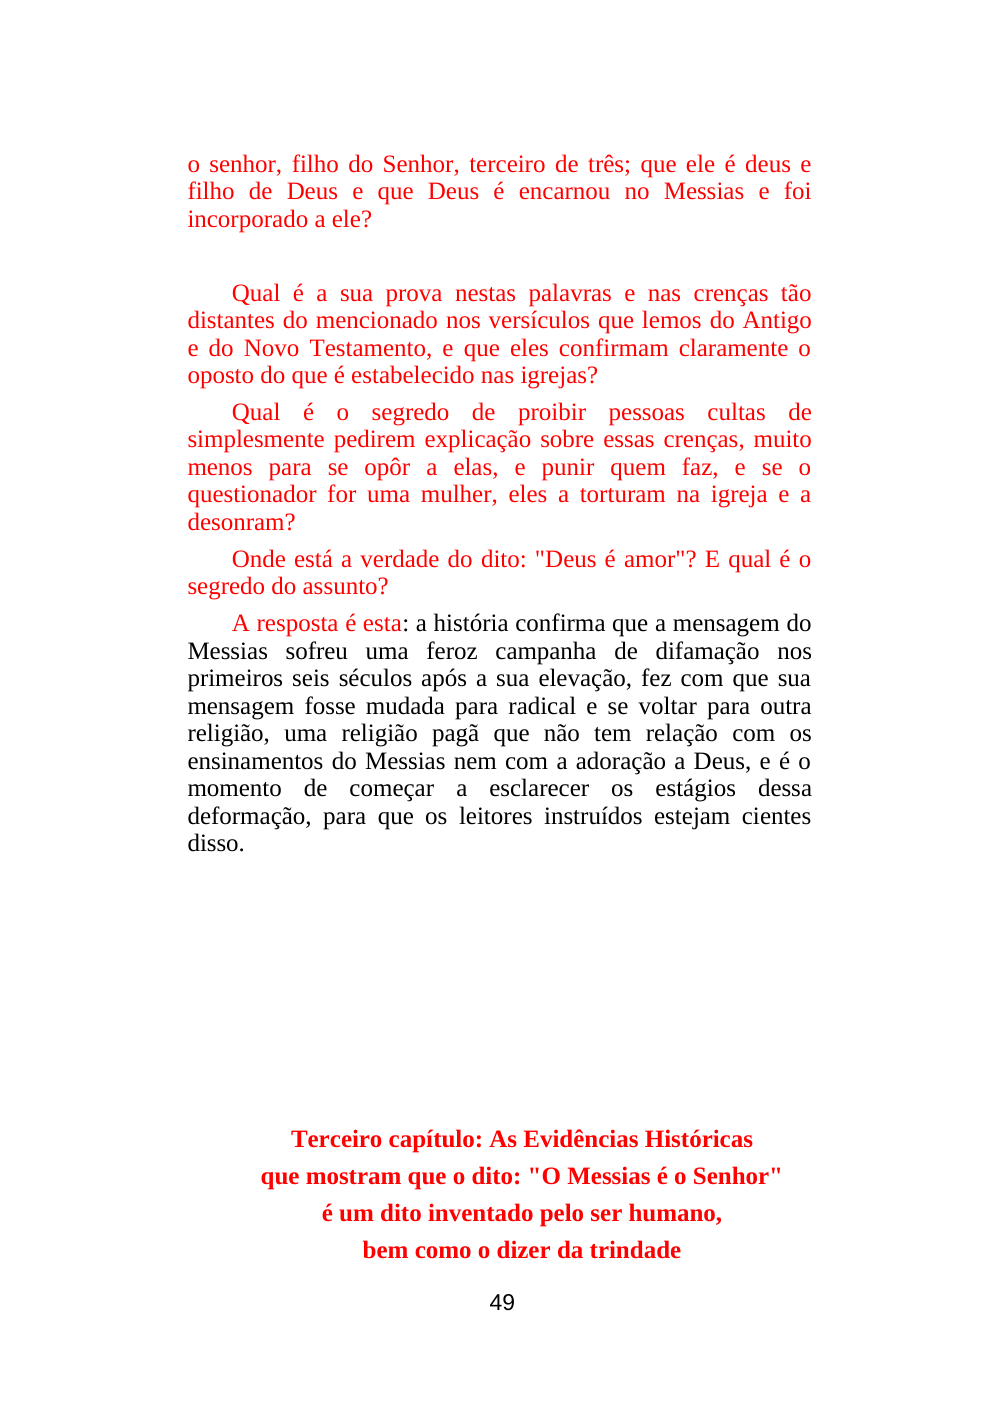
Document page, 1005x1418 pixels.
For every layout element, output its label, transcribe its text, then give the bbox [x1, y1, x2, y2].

text Onde está a verdade do dito: "Deus é amor"? E qual é o segredo do assunto? [187, 545, 812, 600]
text Qual é o segredo de proibir pessoas cultas de simplesmente pedirem explicação sobre essas crenças, muito menos para se opôr a elas, e punir quem faz, e se o questionador for uma mulher, eles a torturam na igreja e a desonram? [187, 398, 812, 536]
text que mostram que o dito: "O Messias é o Senhor" [187, 1163, 812, 1190]
text é um dito inventado pelo ser humano, [187, 1200, 812, 1227]
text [187, 150, 812, 232]
text Qual é a sua prova nestas palavras e nas crenças tão distantes do mencionado nos versículos que lemos do Antigo e do Novo Testamento, e que eles confirmam claramente o oposto do que é estabelecido nas igrejas? [187, 279, 812, 389]
text A resposta é esta: a história confirma que a mensagem do Messias sofreu uma feroz campanha de difamação nos primeiros seis séculos após a sua elevação, fez com que sua mensagem fosse mudada para radical e se voltar para outra religião, uma religião pagã que não tem relação com os ensinamentos do Messias nem com a adoração a Deus, e é o momento de começar a esclarecer os estágios dessa deformação, para que os leitores instruídos estejam cientes disso. [187, 610, 812, 857]
text Terceiro capítulo: As Evidências Históricas [187, 1126, 812, 1153]
text bem como o dizer da trindade [187, 1237, 812, 1264]
